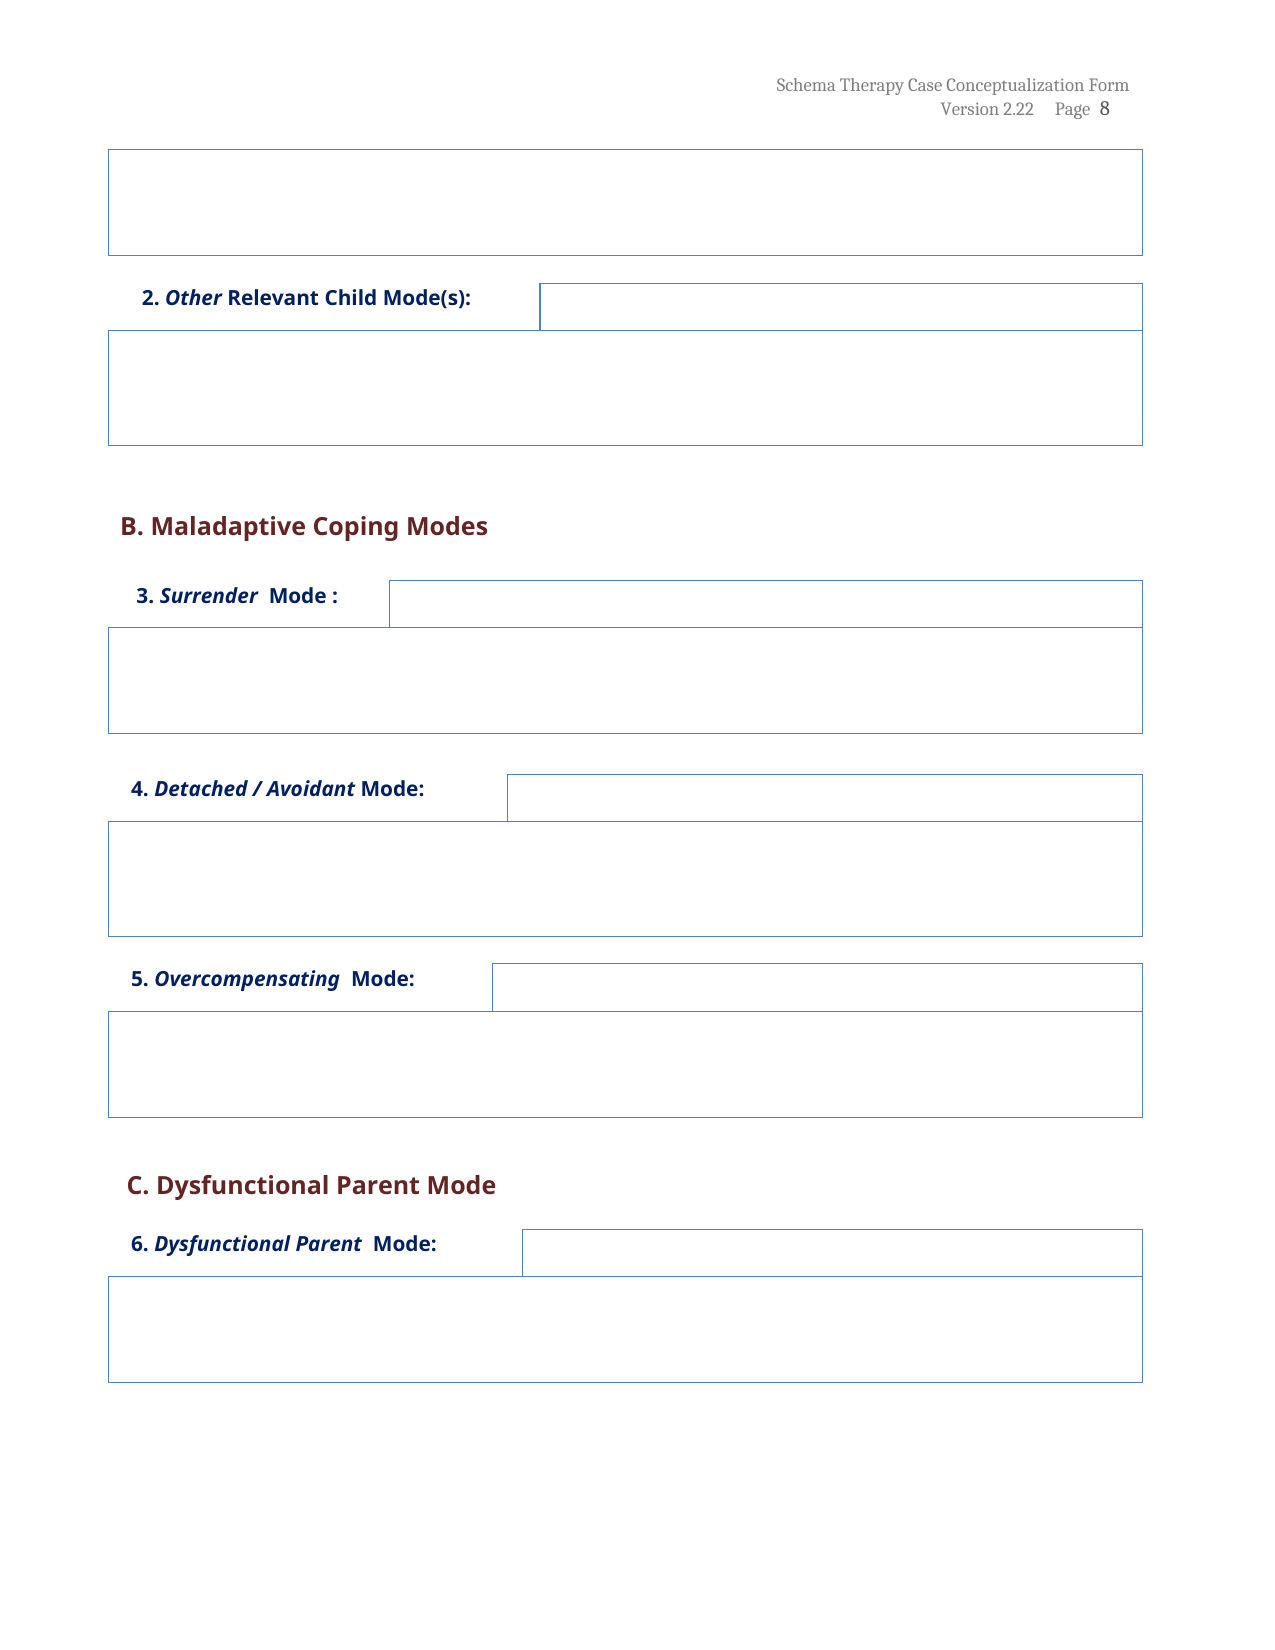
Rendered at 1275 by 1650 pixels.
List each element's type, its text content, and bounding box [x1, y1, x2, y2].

text B. Maladaptive Coping Modes [120, 508, 1155, 542]
table_header 6. Dysfunctional Parent Mode: [109, 1229, 522, 1276]
table_cell [109, 331, 1142, 444]
table_cell [109, 1012, 1142, 1117]
table_header 5. Overcompensating Mode: [109, 963, 492, 1011]
table_header 3. Surrender Mode : [109, 580, 389, 627]
table_header [493, 964, 1142, 1011]
text C. Dysfunctional Parent Mode [120, 1168, 1155, 1202]
table_header 4. Detached / Avoidant Mode: [109, 774, 507, 821]
table_header [390, 581, 1142, 627]
table_header 2. Other Relevant Child Mode(s): [109, 283, 539, 330]
table_cell [109, 822, 1142, 936]
table_cell [109, 628, 1142, 733]
table_header [523, 1230, 1142, 1276]
table_header [508, 775, 1142, 821]
table_header [541, 284, 1142, 330]
table_cell [109, 1277, 1142, 1382]
table_cell [109, 150, 1142, 255]
